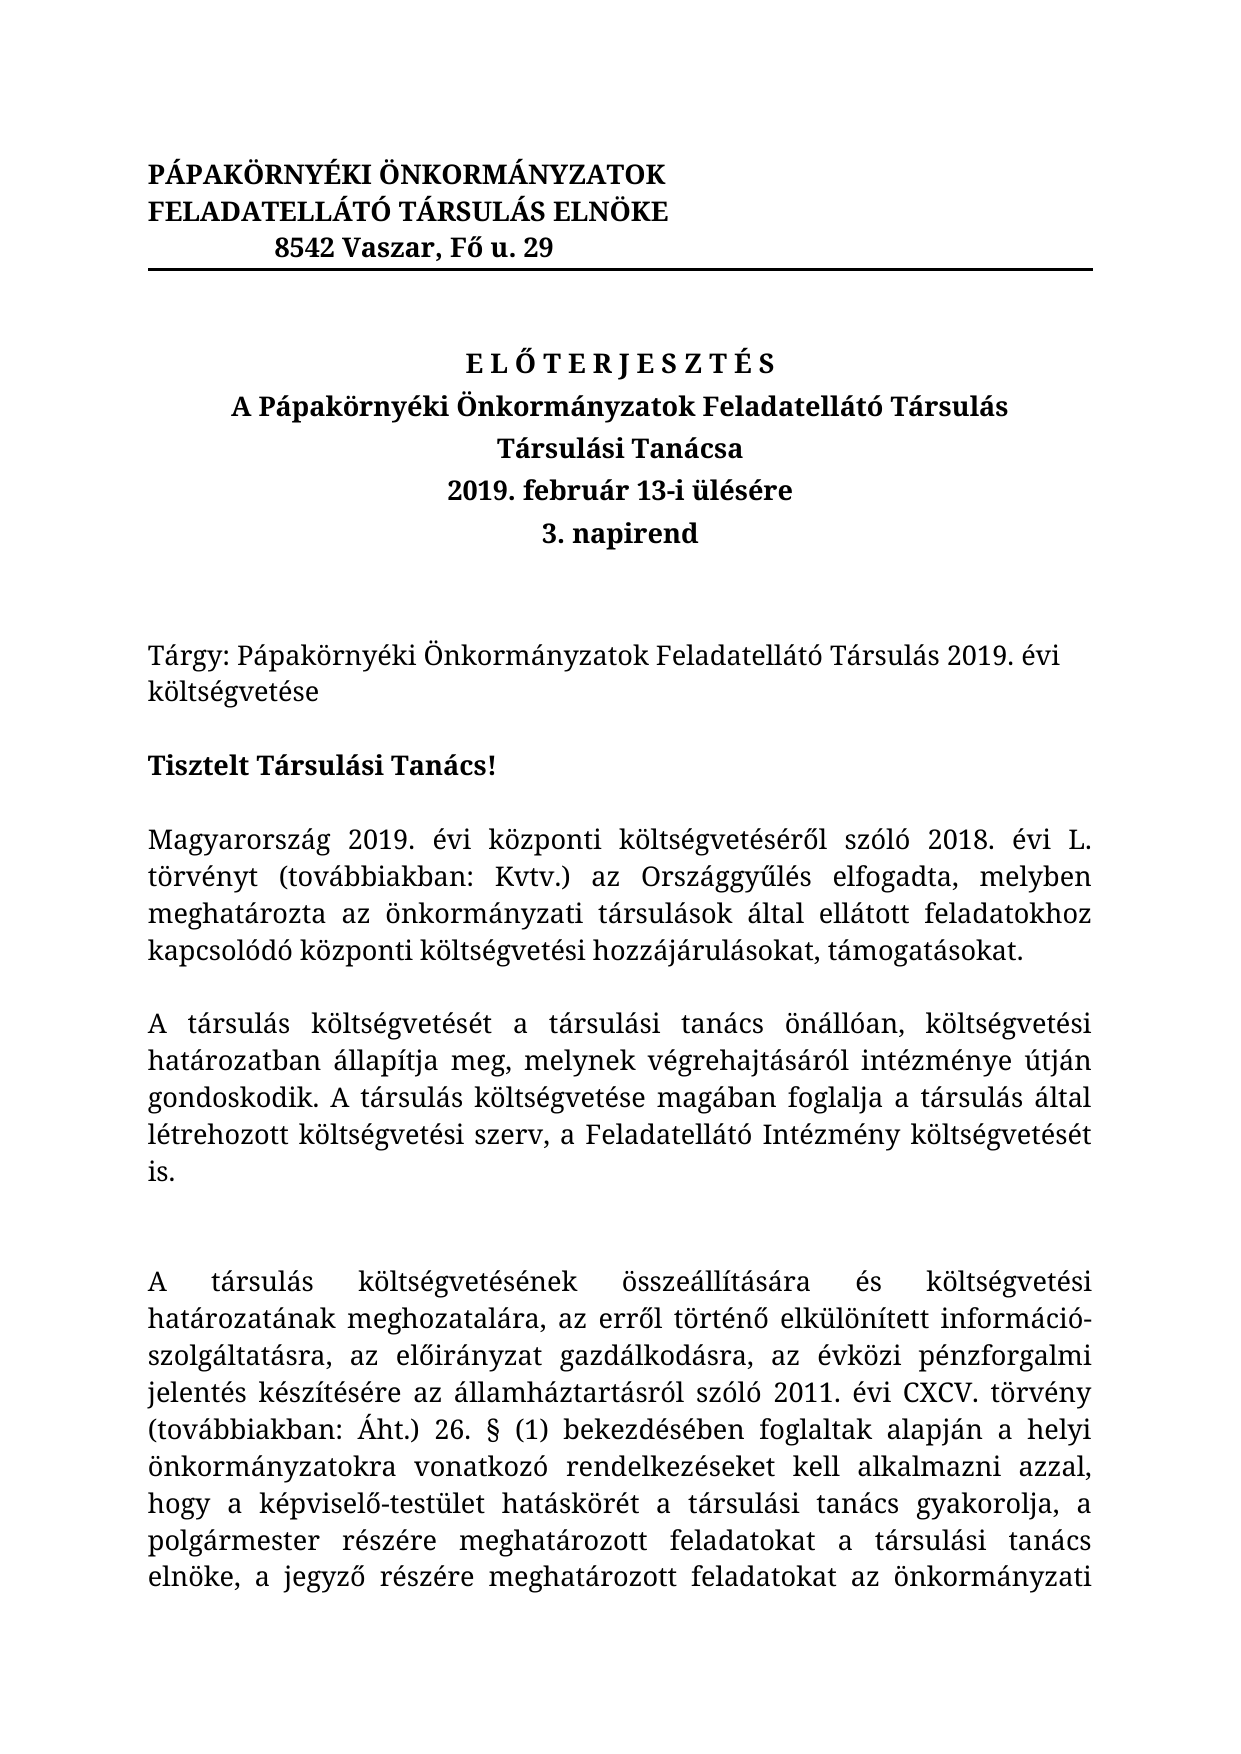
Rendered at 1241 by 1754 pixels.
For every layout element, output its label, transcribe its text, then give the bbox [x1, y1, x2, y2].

text Magyarország 2019. évi központi költségvetéséről szóló 2018. évi L. törvényt (továbbiakban: Kvtv.) az Országgyűlés elfogadta, melyben meghatározta az önkormányzati társulások által ellátott feladatokhoz kapcsolódó központi költségvetési hozzájárulásokat, támogatásokat. [148, 820, 1093, 968]
text 8542 Vaszar, Fő u. 29 [148, 229, 1093, 268]
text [148, 1263, 1093, 1595]
text 3. napirend [148, 514, 1093, 551]
text E L Ő T E R J E S Z T É S [148, 345, 1093, 382]
text A Pápakörnyéki Önkormányzatok Feladatellátó Társulás [148, 387, 1093, 424]
text Tisztelt Társulási Tanács! [148, 747, 1093, 783]
text Társulási Tanácsa [148, 429, 1093, 466]
text Tárgy: Pápakörnyéki Önkormányzatok Feladatellátó Társulás 2019. évi költségvetése [148, 636, 1093, 710]
text PÁPAKÖRNYÉKI ÖNKORMÁNYZATOK [148, 155, 1093, 192]
text A társulás költségvetését a társulási tanács önállóan, költségvetési határozatban állapítja meg, melynek végrehajtásáról intézménye útján gondoskodik. A társulás költségvetése magában foglalja a társulás által létrehozott költségvetési szerv, a Feladatellátó Intézmény költségvetését is. [148, 1005, 1093, 1189]
text 2019. február 13-i ülésére [148, 472, 1093, 509]
text FELADATELLÁTÓ TÁRSULÁS ELNÖKE [148, 192, 1093, 229]
